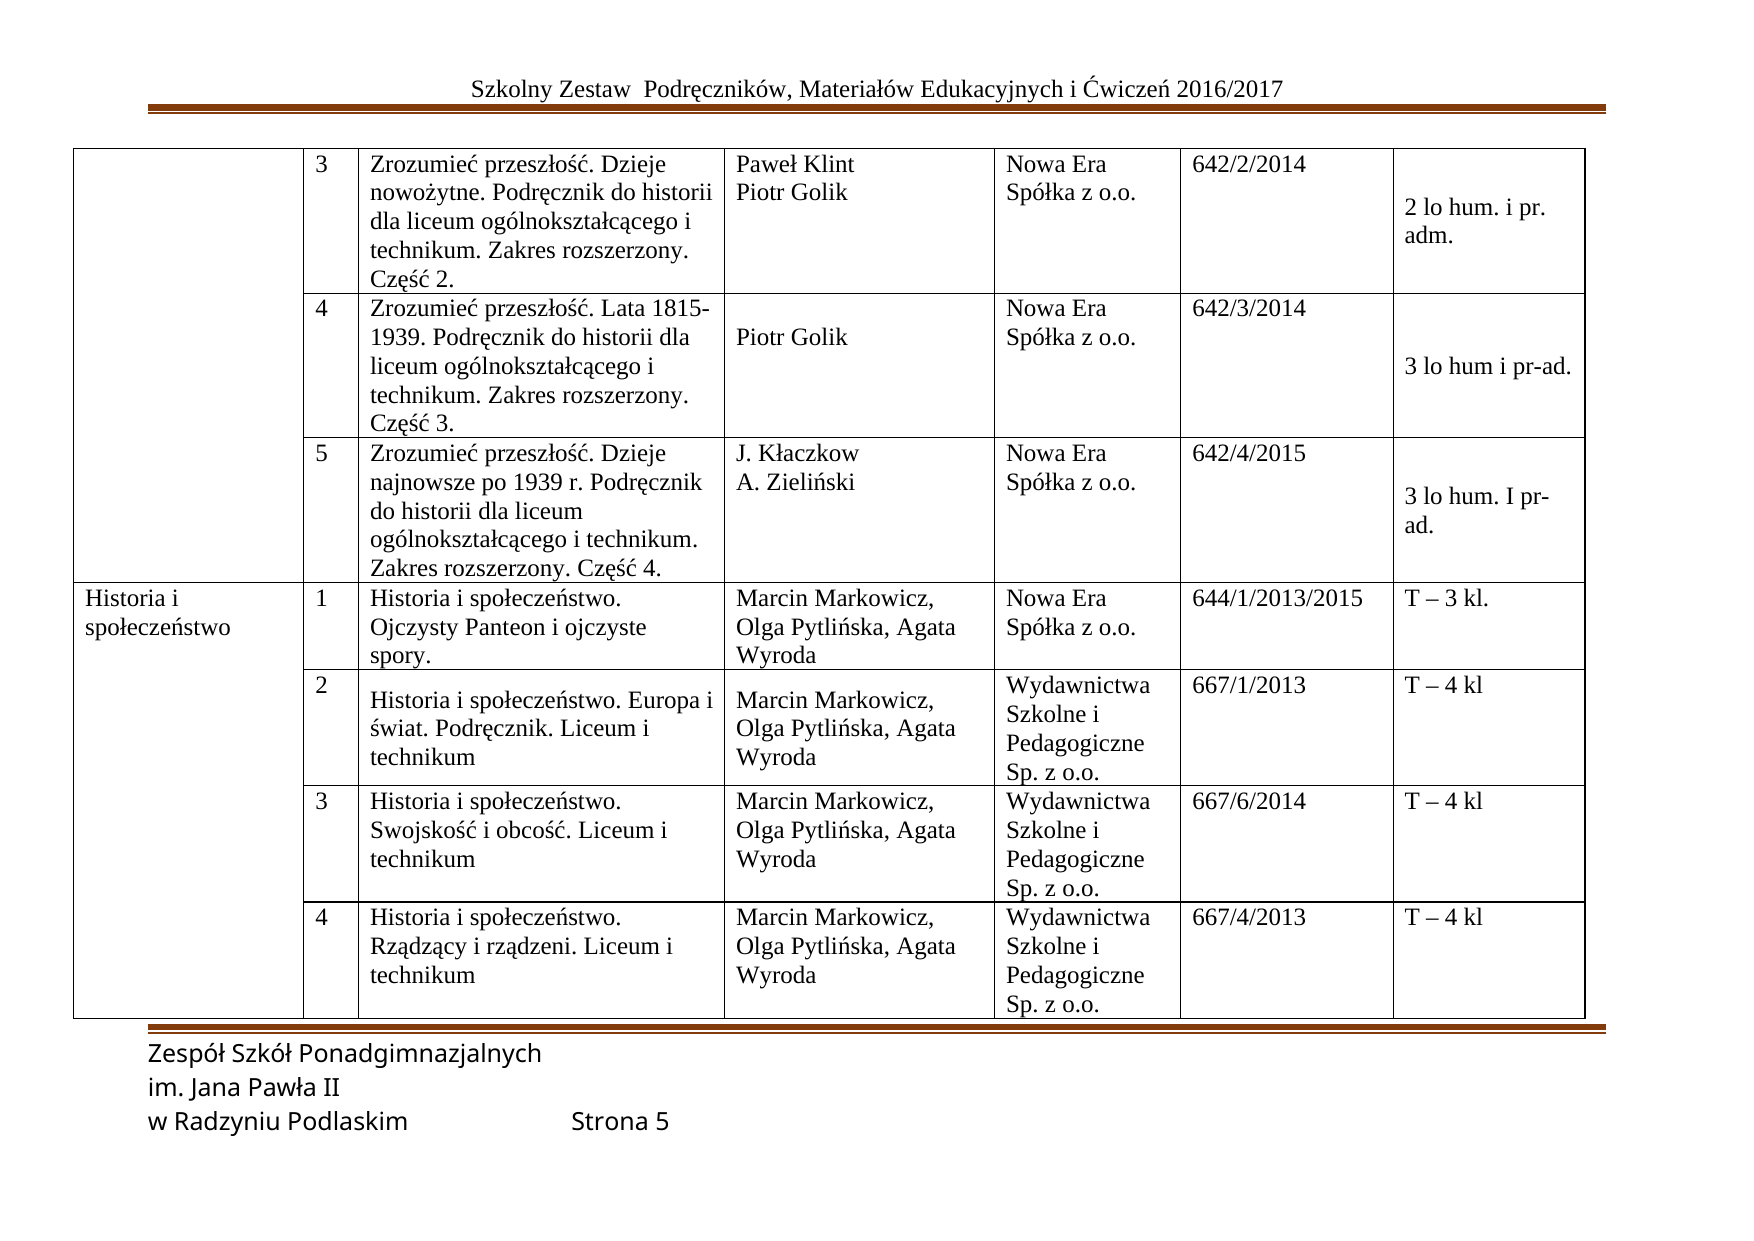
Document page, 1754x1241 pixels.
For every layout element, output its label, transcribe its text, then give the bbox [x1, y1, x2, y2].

table_cell T – 3 kl. [1394, 583, 1584, 669]
table_cell Zrozumieć przeszłość. Dzieje nowożytne. Podręcznik do historii dla liceum ogólnokształcącego i technikum. Zakres rozszerzony. Część 2. [359, 149, 724, 292]
table_cell Marcin Markowicz, Olga Pytlińska, Agata Wyroda [725, 583, 994, 669]
table_cell Marcin Markowicz, Olga Pytlińska, Agata Wyroda [725, 786, 994, 901]
table_cell Piotr Golik [725, 294, 994, 437]
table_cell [995, 149, 1180, 292]
table_cell Wydawnictwa Szkolne i Pedagogiczne Sp. z o.o. [995, 786, 1180, 901]
table_cell Zrozumieć przeszłość. Lata 1815-1939. Podręcznik do historii dla liceum ogólnokształcącego i technikum. Zakres rozszerzony. Część 3. [359, 294, 724, 437]
table_cell 3 lo hum. I pr-ad. [1394, 438, 1584, 582]
table_cell 3 lo hum i pr-ad. [1394, 294, 1584, 437]
table_cell 667/1/2013 [1181, 670, 1393, 785]
table_cell 4 [304, 903, 358, 1017]
table_cell 5 [304, 438, 358, 582]
table_cell Nowa Era Spółka z o.o. [995, 583, 1180, 669]
table_cell Wydawnictwa Szkolne i Pedagogiczne Sp. z o.o. [995, 670, 1180, 785]
table_cell 2 [304, 670, 358, 785]
table_cell Historia i społeczeństwo. Ojczysty Panteon i ojczyste spory. [359, 583, 724, 669]
table_cell Zrozumieć przeszłość. Dzieje najnowsze po 1939 r. Podręcznik do historii dla liceum ogólnokształcącego i technikum. Zakres rozszerzony. Część 4. [359, 438, 724, 582]
table_cell Historia i społeczeństwo [74, 583, 303, 1017]
table_cell 667/4/2013 [1181, 903, 1393, 1017]
table_cell Historia i społeczeństwo. Rządzący i rządzeni. Liceum i technikum [359, 903, 724, 1017]
table_cell 1 [304, 583, 358, 669]
table_cell 4 [304, 294, 358, 437]
table_cell 644/1/2013/2015 [1181, 583, 1393, 669]
table_cell J. Kłaczkow A. Zieliński [725, 438, 994, 582]
table_cell Marcin Markowicz, Olga Pytlińska, Agata Wyroda [725, 670, 994, 785]
table_cell 642/3/2014 [1181, 294, 1393, 437]
table_cell T – 4 kl [1394, 670, 1584, 785]
table_cell Nowa Era Spółka z o.o. [995, 438, 1180, 582]
table_cell Historia i społeczeństwo. Europa i świat. Podręcznik. Liceum i technikum [359, 670, 724, 785]
table_cell 3 [304, 786, 358, 901]
table_cell 667/6/2014 [1181, 786, 1393, 901]
table_cell T – 4 kl [1394, 786, 1584, 901]
table_cell Historia i społeczeństwo. Swojskość i obcość. Liceum i technikum [359, 786, 724, 901]
table_cell 3 [304, 149, 358, 292]
table_cell Wydawnictwa Szkolne i Pedagogiczne Sp. z o.o. [995, 903, 1180, 1017]
table_cell 2 lo hum. i pr. adm. [1394, 149, 1584, 292]
table_cell Nowa Era Spółka z o.o. [995, 294, 1180, 437]
table_cell 642/4/2015 [1181, 438, 1393, 582]
table_cell 642/2/2014 [1181, 149, 1393, 292]
table_cell Paweł Klint Piotr Golik [725, 149, 994, 292]
table_cell T – 4 kl [1394, 903, 1584, 1017]
table_cell Marcin Markowicz, Olga Pytlińska, Agata Wyroda [725, 903, 994, 1017]
